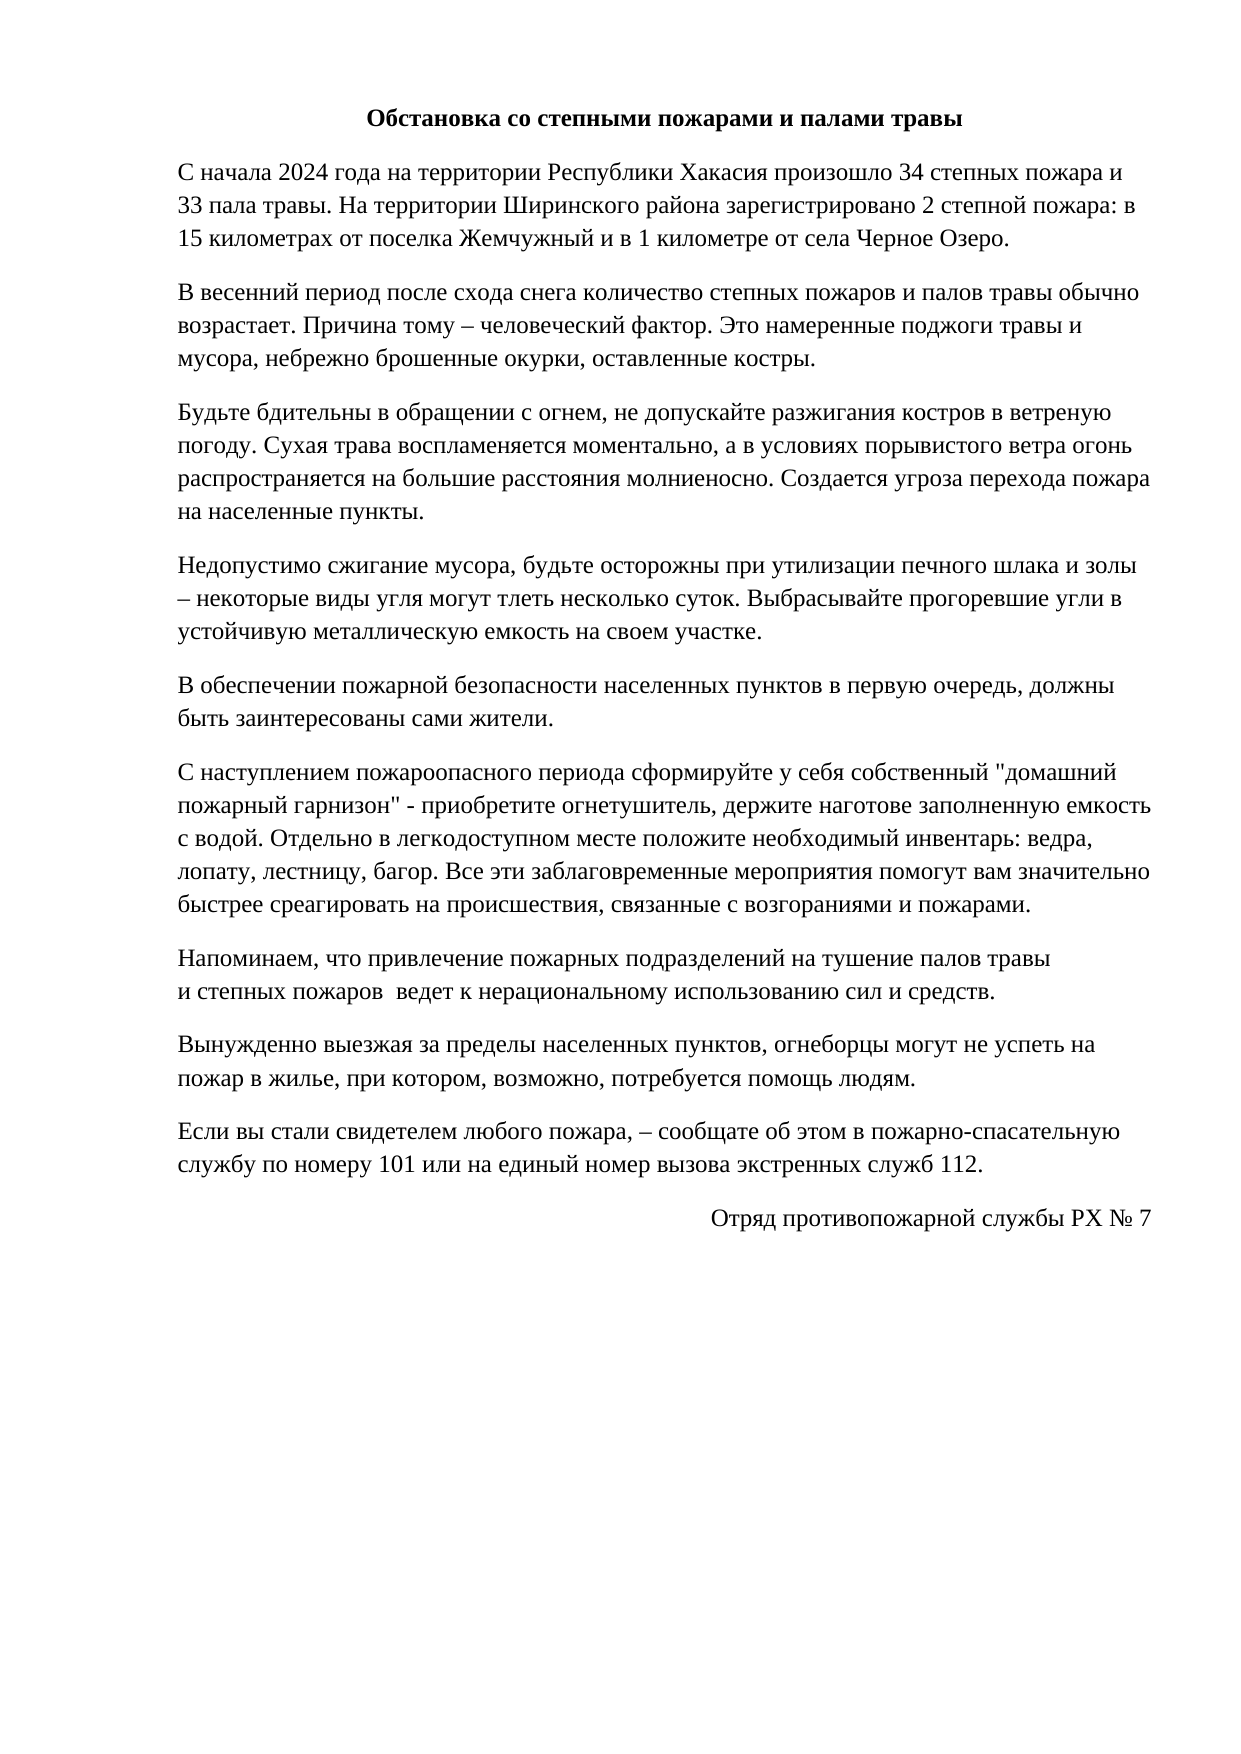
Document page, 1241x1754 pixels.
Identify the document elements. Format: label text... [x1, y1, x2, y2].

text Отряд противопожарной службы РХ № 7 [177, 1203, 1152, 1264]
text Вынужденно выезжая за пределы населенных пунктов, огнеборцы могут не успеть на пожар в жилье, при котором, возможно, потребуется помощь людям. [177, 1029, 1152, 1091]
text Будьте бдительны в обращении с огнем, не допускайте разжигания костров в ветреную погоду. Сухая трава воспламеняется моментально, а в условиях порывистого ветра огонь распространяется на большие расстояния молниеносно. Создается угроза перехода пожара на населенные пункты. [177, 397, 1152, 525]
text Обстановка со степными пожарами и палами травы [177, 103, 1152, 132]
text Напоминаем, что привлечение пожарных подразделений на тушение палов травы и степных пожаров ведет к нерациональному использованию сил и средств. [177, 943, 1152, 1004]
text С начала 2024 года на территории Республики Хакасия произошло 34 степных пожара и 33 пала травы. На территории Ширинского района зарегистрировано 2 степной пожара: в 15 километрах от поселка Жемчужный и в 1 километре от села Черное Озеро. [177, 157, 1152, 252]
text С наступлением пожароопасного периода сформируйте у себя собственный "домашний пожарный гарнизон" - приобретите огнетушитель, держите наготове заполненную емкость с водой. Отдельно в легкодоступном месте положите необходимый инвентарь: ведра, лопату, лестницу, багор. Все эти заблаговременные мероприятия помогут вам значительно быстрее среагировать на происшествия, связанные с возгораниями и пожарами. [177, 757, 1152, 790]
text В весенний период после схода снега количество степных пожаров и палов травы обычно возрастает. Причина тому – человеческий фактор. Это намеренные поджоги травы и мусора, небрежно брошенные окурки, оставленные костры. [177, 277, 1152, 372]
text С наступлением пожароопасного периода сформируйте у себя собственный "домашний пожарный гарнизон" - приобретите огнетушитель, держите наготове заполненную емкость с водой. Отдельно в легкодоступном месте положите необходимый инвентарь: ведра, лопату, лестницу, багор. Все эти заблаговременные мероприятия помогут вам значительно быстрее среагировать на происшествия, связанные с возгораниями и пожарами. [177, 818, 1152, 918]
text Недопустимо сжигание мусора, будьте осторожны при утилизации печного шлака и золы – некоторые виды угля могут тлеть несколько суток. Выбрасывайте прогоревшие угли в устойчивую металлическую емкость на своем участке. [177, 550, 1152, 645]
text В обеспечении пожарной безопасности населенных пунктов в первую очередь, должны быть заинтересованы сами жители. [177, 670, 1152, 732]
text Если вы стали свидетелем любого пожара, – сообщате об этом в пожарно-спасательную службу по номеру 101 или на единый номер вызова экстренных служб 112. [177, 1116, 1152, 1178]
